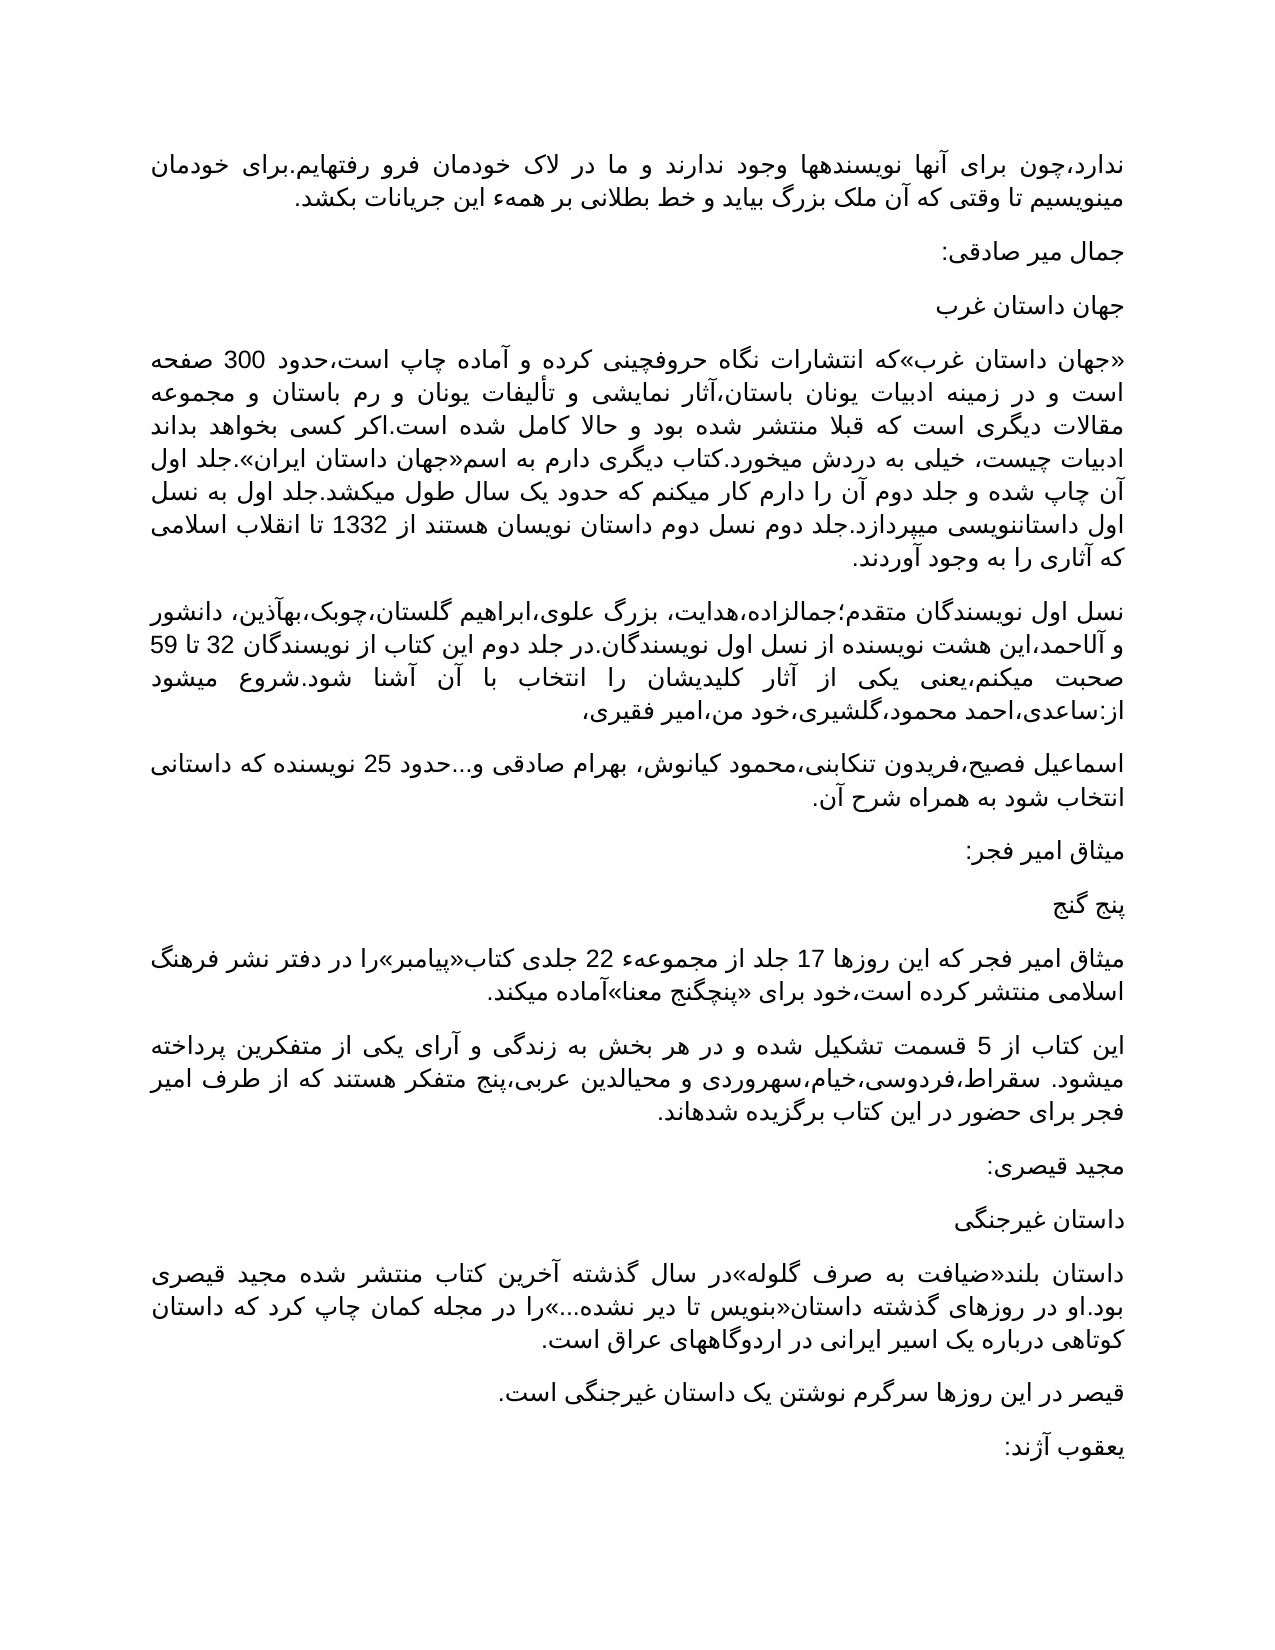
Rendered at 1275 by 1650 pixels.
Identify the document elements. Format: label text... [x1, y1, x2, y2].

text جمال میر صادقی: [150, 237, 1125, 266]
text میثاق امیر فجر: [150, 836, 1125, 865]
text میثاق امیر فجر که این روزها 17 جلد از مجموعهء 22 جلدی کتاب«پیامبر»را در دفتر نشر فرهنگ‏ اسلامی منتشر کرده است،خود برای «پنچ‏گنج‏ معنا»آماده می‏کند. [150, 944, 1125, 1006]
text جهان داستان غرب [150, 291, 1125, 319]
text اسماعیل فصیح،فریدون تنکابنی،محمود کیانوش، بهرام صادقی و...حدود 25 نویسنده که داستانی‏ انتخاب شود به همراه شرح آن. [150, 749, 1125, 811]
text داستان بلند«ضیافت به صرف گلوله»در سال‏ گذشته آخرین کتاب منتشر شده مجید قیصری‏ بود.او در روزهای گذشته داستان«بنویس تا دیر نشده...»را در مجله کمان چاپ کرد که داستان‏ کوتاهی درباره یک اسیر ایرانی در اردوگاههای‏ عراق است. [150, 1258, 1125, 1353]
text یعقوب آژند: [150, 1432, 1125, 1461]
text قیصر در این روزها سرگرم نوشتن یک داستان‏ غیرجنگی است. [150, 1378, 1125, 1407]
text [150, 150, 1125, 212]
text نسل اول نویسندگان متقدم؛جمالزاده،هدایت، بزرگ علوی،ابراهیم گلستان،چوبک،به‏آذین، دانشور و آل‏احمد،این هشت نویسنده از نسل اول‏ نویسندگان.در جلد دوم این کتاب از نویسندگان‏ 32 تا 59 صحبت می‏کنم،یعنی یکی از آثار کلیدی‏شان را انتخاب با آن آشنا شود.شروع می‏شود از:ساعدی،احمد محمود،گلشیری،خود من،امیر فقیری، [150, 597, 1125, 724]
text «جهان داستان غرب»که انتشارات نگاه حروفچینی‏ کرده و آماده چاپ است،حدود 300 صفحه است‏ و در زمینه ادبیات یونان باستان،آثار نمایشی و تألیفات یونان و رم باستان و مجموعه مقالات‏ دیگری است که قبلا منتشر شده بود و حالا کامل‏ شده است.اکر کسی بخواهد بداند ادبیات چیست، خیلی به دردش می‏خورد.کتاب دیگری دارم به‏ اسم«جهان داستان ایران».جلد اول آن چاپ شده‏ و جلد دوم آن را دارم کار می‏کنم که حدود یک‏ سال طول می‏کشد.جلد اول به نسل اول‏ داستان‏نویسی می‏پردازد.جلد دوم نسل دوم‏ داستان نویسان هستند از 1332 تا انقلاب اسلامی‏ که آثاری را به وجود آوردند. [150, 344, 1125, 571]
text پنج گنج [150, 890, 1125, 919]
text داستان غیرجنگی [150, 1205, 1125, 1233]
text مجید قیصری: [150, 1151, 1125, 1179]
text این کتاب از 5 قسمت تشکیل شده و در هر بخش‏ به زندگی و آرای یکی از متفکرین پرداخته می‏شود. سقراط،فردوسی،خیام،سهروردی و محی‏الدین‏ عربی،پنج متفکر هستند که از طرف امیر فجر برای حضور در این کتاب برگزیده شده‏اند. [150, 1031, 1125, 1126]
